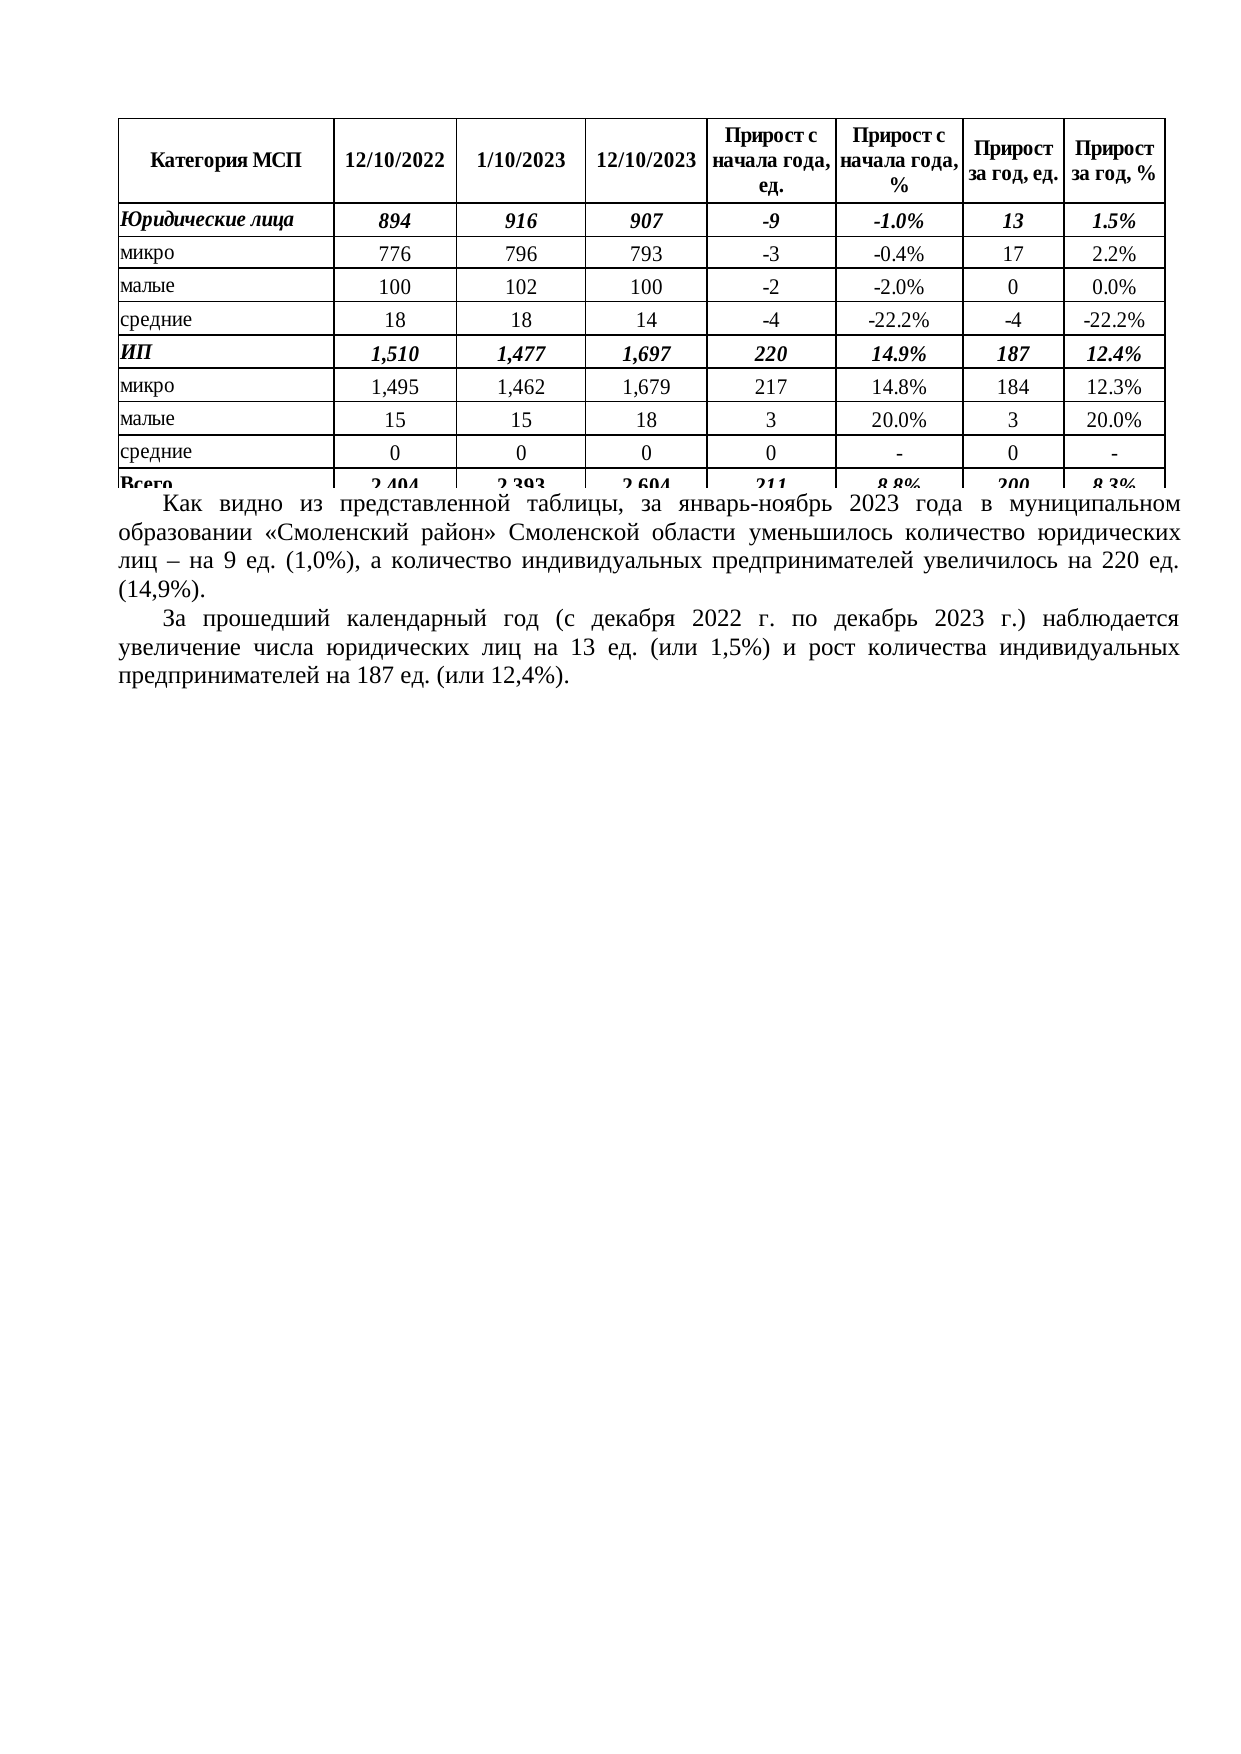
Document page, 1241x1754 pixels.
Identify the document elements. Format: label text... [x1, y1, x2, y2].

text За прошедший календарный год (с декабря 2022 г. по декабрь 2023 г.) наблюдается увеличение числа юридических лиц на 13 ед. (или 1,5%) и рост количества индивидуальных предпринимателей на 187 ед. (или 12,4%). [118, 603, 1181, 689]
text Как видно из представленной таблицы, за январь-ноябрь 2023 года в муниципальном образовании «Смоленский район» Смоленской области уменьшилось количество юридических лиц – на 9 ед. (1,0%), а количество индивидуальных предпринимателей увеличилось на 220 ед. (14,9%). [118, 488, 1181, 603]
